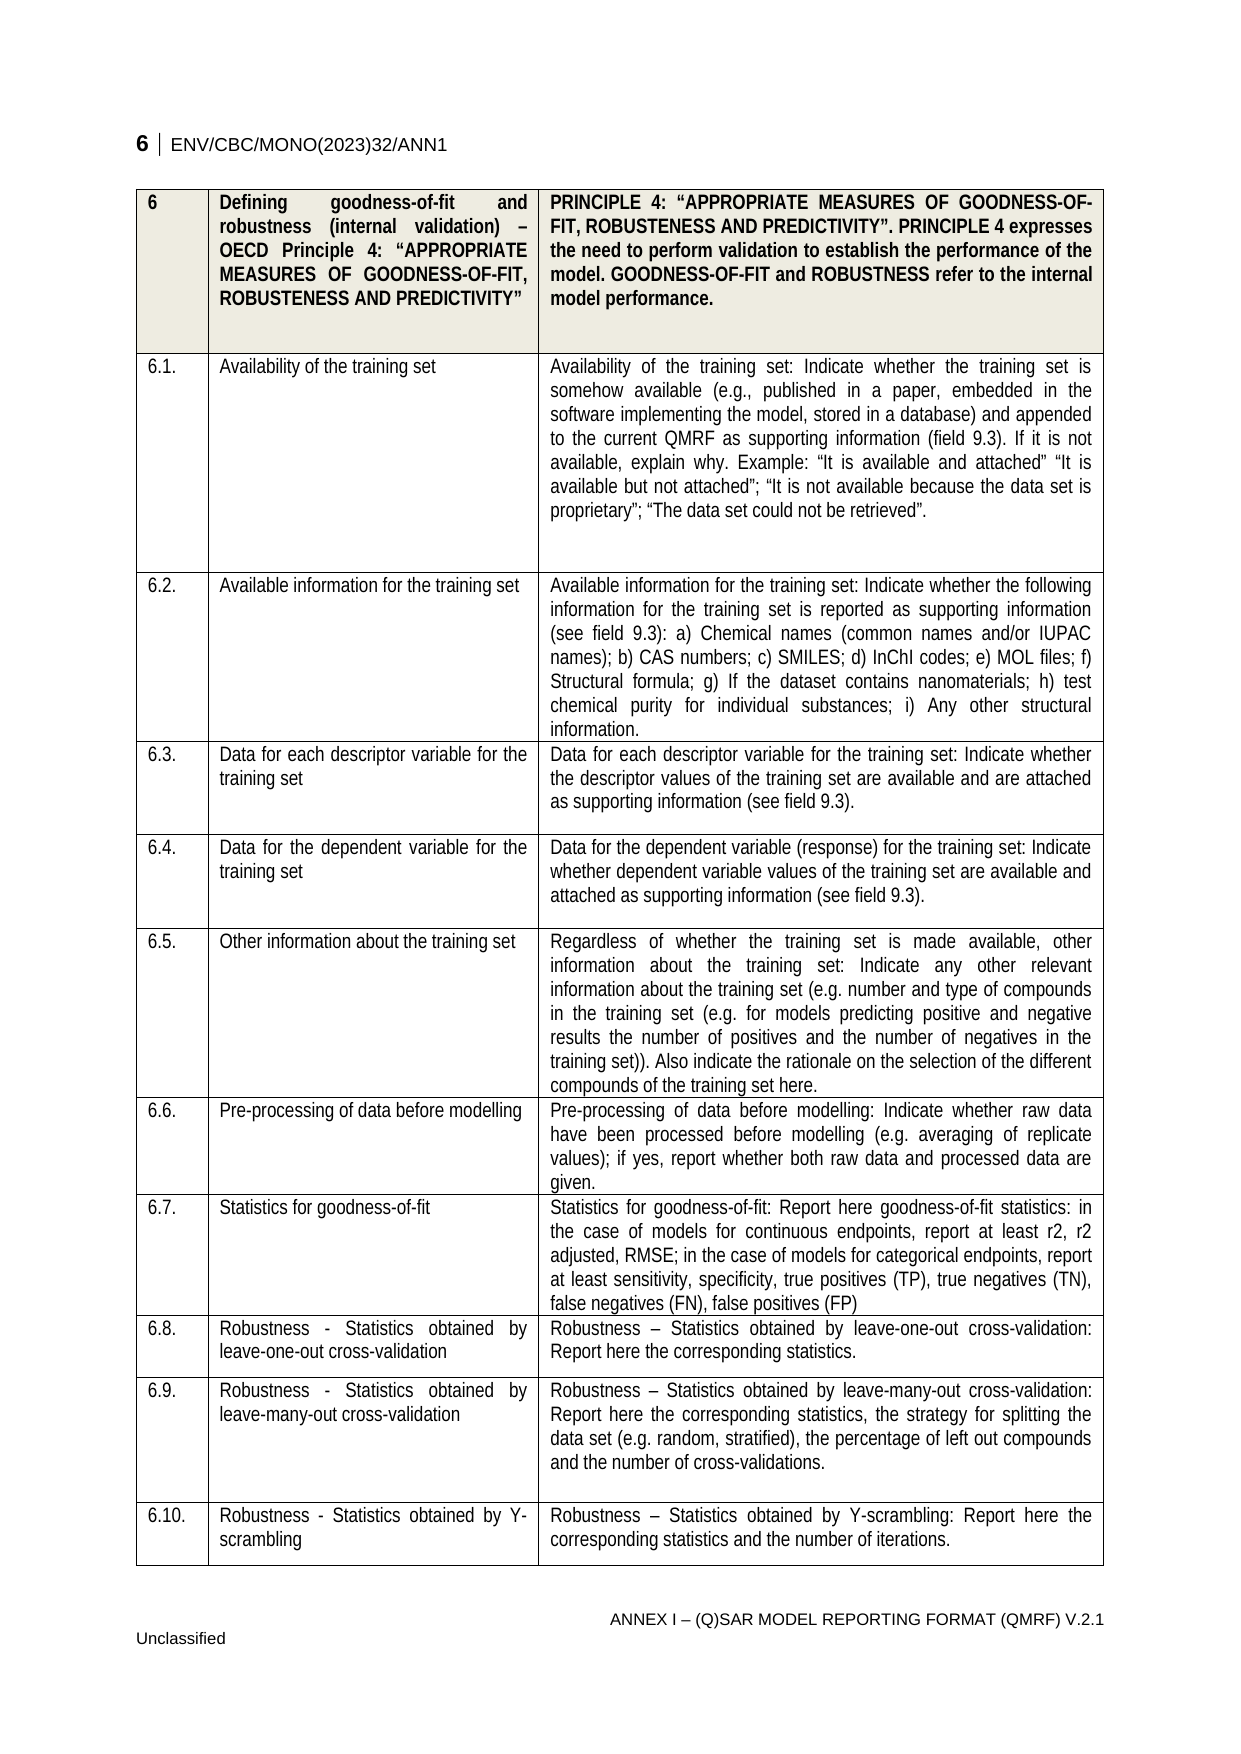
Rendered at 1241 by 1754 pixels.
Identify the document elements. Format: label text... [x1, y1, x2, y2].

table_cell Pre-processing of data before modelling [209, 1098, 538, 1194]
table_cell 6.6. [137, 1098, 208, 1194]
table_cell Robustness - Statistics obtained by leave-one-out cross-validation [209, 1316, 538, 1377]
table_cell 6.9. [137, 1378, 208, 1502]
table_cell Availability of the training set: Indicate whether the training set is somehow available (e.g., published in a paper, embedded in the software implementing the model, stored in a database) and appended to the current QMRF as supporting information (field 9.3). If it is not available, explain why. Example: “It is available and attached” “It is available but not attached”; “It is not available because the data set is proprietary”; “The data set could not be retrieved”. [539, 354, 1103, 572]
table_cell Data for the dependent variable (response) for the training set: Indicate whether dependent variable values of the training set are available and attached as supporting information (see field 9.3). [539, 835, 1103, 928]
table_cell 6.8. [137, 1316, 208, 1377]
table_cell Other information about the training set [209, 929, 538, 1097]
table_cell Available information for the training set [209, 573, 538, 741]
table_cell Statistics for goodness-of-fit: Report here goodness-of-fit statistics: in the case of models for continuous endpoints, report at least r2, r2 adjusted, RMSE; in the case of models for categorical endpoints, report at least sensitivity, specificity, true positives (TP), true negatives (TN), false negatives (FN), false positives (FP) [539, 1195, 1103, 1314]
table_cell Robustness – Statistics obtained by Y-scrambling: Report here the corresponding statistics and the number of iterations. [539, 1503, 1103, 1564]
table_cell Regardless of whether the training set is made available, other information about the training set: Indicate any other relevant information about the training set (e.g. number and type of compounds in the training set (e.g. for models predicting positive and negative results the number of positives and the number of negatives in the training set)). Also indicate the rationale on the selection of the different compounds of the training set here. [539, 929, 1103, 1097]
table_cell PRINCIPLE 4: “APPROPRIATE MEASURES OF GOODNESS-OF-FIT, ROBUSTENESS AND PREDICTIVITY”. PRINCIPLE 4 expresses the need to perform validation to establish the performance of the model. GOODNESS-OF-FIT and ROBUSTNESS refer to the internal model performance. [539, 190, 1103, 353]
table_cell Available information for the training set: Indicate whether the following information for the training set is reported as supporting information (see field 9.3): a) Chemical names (common names and/or IUPAC names); b) CAS numbers; c) SMILES; d) InChI codes; e) MOL files; f) Structural formula; g) If the dataset contains nanomaterials; h) test chemical purity for individual substances; i) Any other structural information. [539, 573, 1103, 741]
table_cell 6.2. [137, 573, 208, 741]
table_cell Robustness – Statistics obtained by leave-one-out cross-validation: Report here the corresponding statistics. [539, 1316, 1103, 1377]
table_cell Robustness - Statistics obtained by leave-many-out cross-validation [209, 1378, 538, 1502]
table_cell Availability of the training set [209, 354, 538, 572]
table_cell Data for each descriptor variable for the training set [209, 742, 538, 834]
table_cell 6.3. [137, 742, 208, 834]
table_cell 6.4. [137, 835, 208, 928]
table_cell 6.10. [137, 1503, 208, 1564]
table_cell Data for the dependent variable for the training set [209, 835, 538, 928]
table_cell Statistics for goodness-of-fit [209, 1195, 538, 1314]
table_cell Robustness - Statistics obtained by Y-scrambling [209, 1503, 538, 1564]
table_cell 6 [137, 190, 208, 353]
table_cell 6.7. [137, 1195, 208, 1314]
table_cell 6.1. [137, 354, 208, 572]
table_cell Data for each descriptor variable for the training set: Indicate whether the descriptor values of the training set are available and are attached as supporting information (see field 9.3). [539, 742, 1103, 834]
table_cell Defining goodness-of-fit and robustness (internal validation) – OECD Principle 4: “APPROPRIATE MEASURES OF GOODNESS-OF-FIT, ROBUSTENESS AND PREDICTIVITY” [209, 190, 538, 353]
table_cell Robustness – Statistics obtained by leave-many-out cross-validation: Report here the corresponding statistics, the strategy for splitting the data set (e.g. random, stratified), the percentage of left out compounds and the number of cross-validations. [539, 1378, 1103, 1502]
table_cell 6.5. [137, 929, 208, 1097]
table_cell Pre-processing of data before modelling: Indicate whether raw data have been processed before modelling (e.g. averaging of replicate values); if yes, report whether both raw data and processed data are given. [539, 1098, 1103, 1194]
